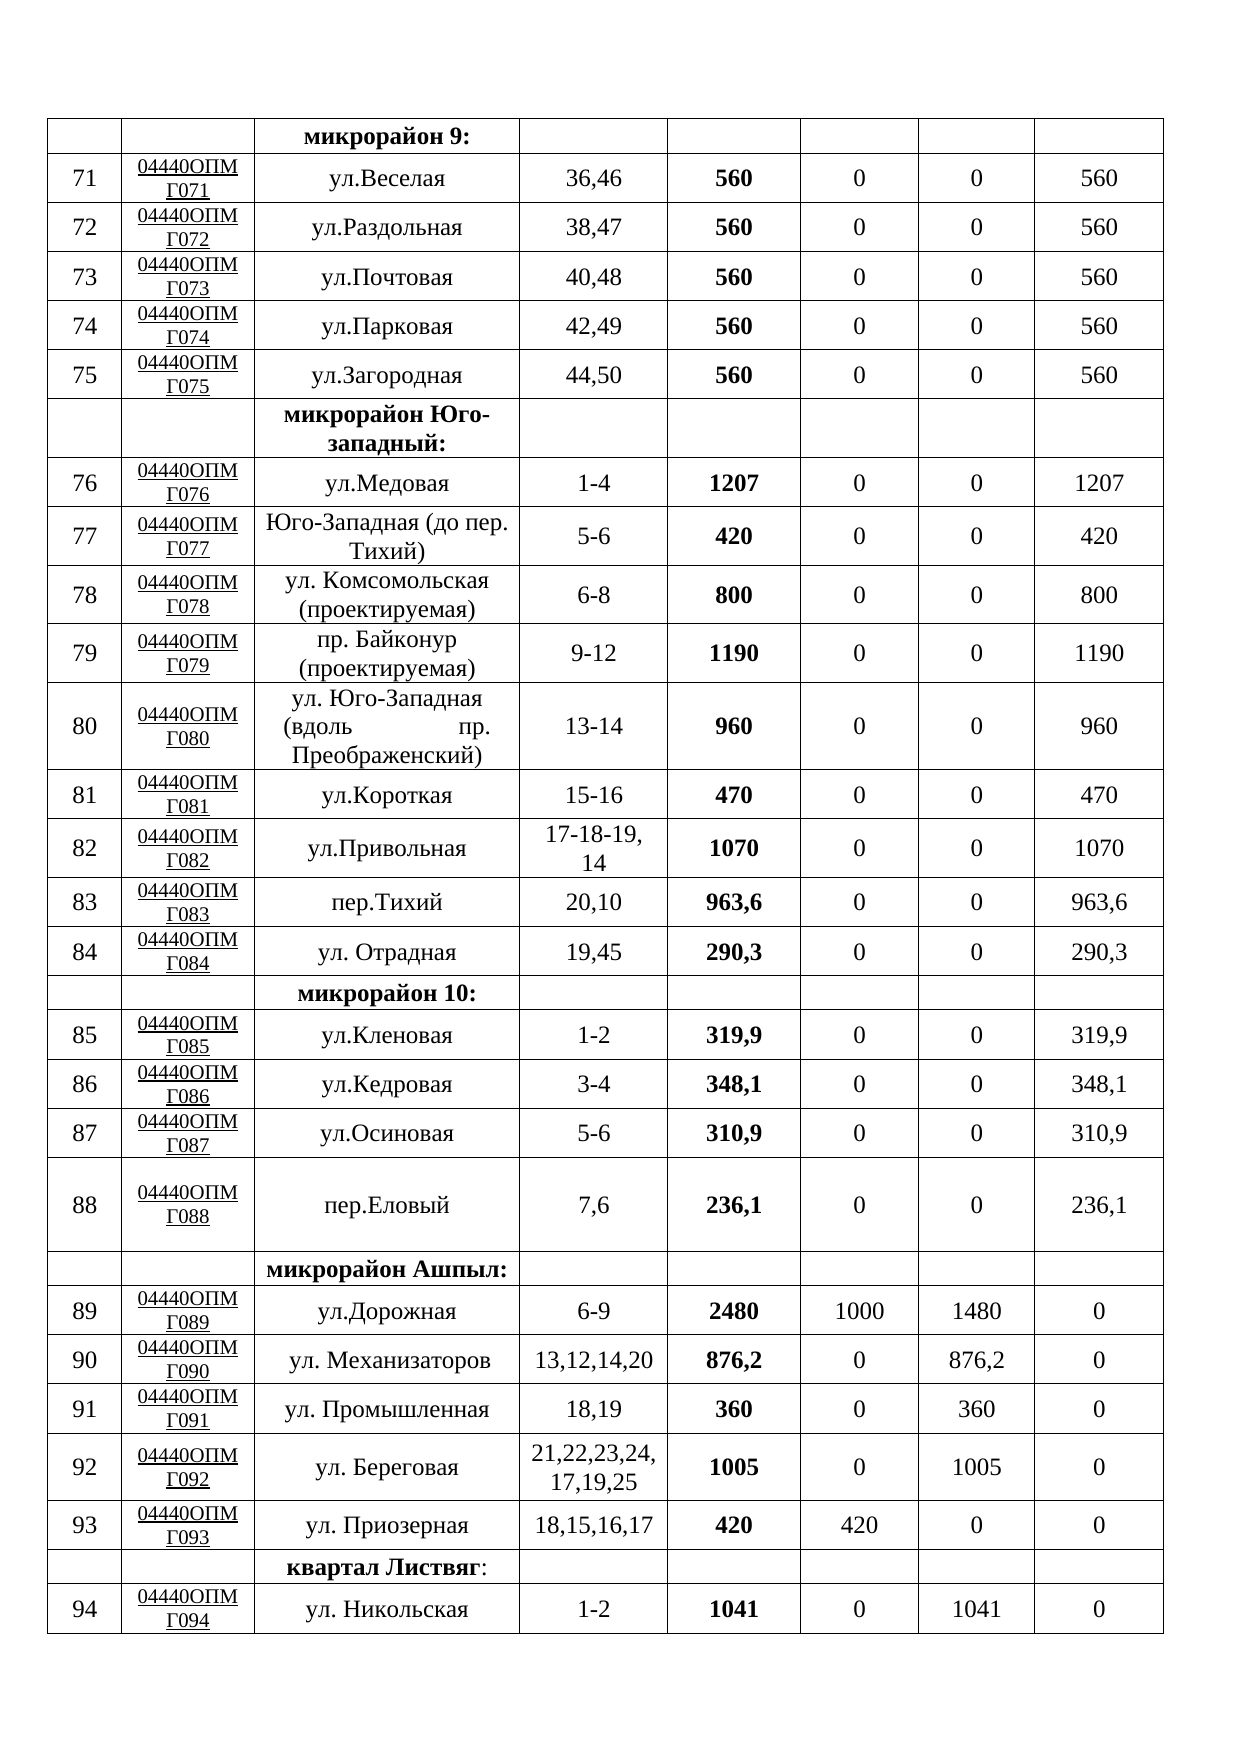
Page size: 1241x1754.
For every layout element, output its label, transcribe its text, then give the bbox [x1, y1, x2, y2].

table_cell 13,12,14,20 [520, 1335, 667, 1383]
table_cell 0 [919, 154, 1034, 202]
table_cell 0 [801, 1434, 918, 1500]
table_cell 0 [801, 683, 918, 769]
table_cell 560 [1035, 154, 1163, 202]
table_cell 0 [801, 154, 918, 202]
table_cell 1005 [668, 1434, 800, 1500]
table_cell 1480 [919, 1286, 1034, 1334]
table_cell 963,6 [668, 878, 800, 926]
table_cell 84 [48, 927, 121, 975]
table_cell ул. Механизаторов [255, 1335, 519, 1383]
table_cell ул. Комсомольская (проектируемая) [255, 566, 519, 623]
table_cell 360 [919, 1384, 1034, 1432]
table_cell 963,6 [1035, 878, 1163, 926]
table_cell 560 [668, 203, 800, 251]
table_cell ул.Короткая [255, 770, 519, 818]
table_cell [520, 1252, 667, 1285]
table_cell 0 [919, 350, 1034, 398]
table_cell 560 [668, 350, 800, 398]
table_cell [919, 1252, 1034, 1285]
table_cell 73 [48, 252, 121, 300]
table_cell 89 [48, 1286, 121, 1334]
table_cell ул.Почтовая [255, 252, 519, 300]
table_cell 0 [919, 1010, 1034, 1058]
table_cell 1-4 [520, 458, 667, 506]
table_cell [1035, 976, 1163, 1009]
table_cell 420 [668, 507, 800, 564]
table_cell 04440ОПМГ086 [122, 1060, 254, 1108]
table_cell [1035, 1252, 1163, 1285]
table_cell микрорайон Ашпыл: [255, 1252, 519, 1285]
table_cell 0 [919, 1158, 1034, 1251]
table_cell [122, 1550, 254, 1583]
table_cell 0 [919, 301, 1034, 349]
table_cell 75 [48, 350, 121, 398]
table_cell 81 [48, 770, 121, 818]
table_cell 04440ОПМГ074 [122, 301, 254, 349]
table_cell 04440ОПМГ092 [122, 1434, 254, 1500]
table_cell [668, 1252, 800, 1285]
table_cell [122, 119, 254, 152]
table_cell 04440ОПМГ076 [122, 458, 254, 506]
table_cell 86 [48, 1060, 121, 1108]
table_cell [919, 1550, 1034, 1583]
table_cell 560 [668, 252, 800, 300]
table_cell 04440ОПМГ090 [122, 1335, 254, 1383]
table_cell 0 [801, 927, 918, 975]
table_cell 38,47 [520, 203, 667, 251]
table_cell 1207 [668, 458, 800, 506]
table_cell 74 [48, 301, 121, 349]
table_cell 04440ОПМГ082 [122, 819, 254, 877]
table_cell [122, 976, 254, 1009]
table_cell [48, 976, 121, 1009]
table_cell 04440ОПМГ077 [122, 507, 254, 564]
table_cell 420 [668, 1501, 800, 1549]
table_cell 470 [668, 770, 800, 818]
table_cell 3-4 [520, 1060, 667, 1108]
table_cell 04440ОПМГ093 [122, 1501, 254, 1549]
table_cell 319,9 [668, 1010, 800, 1058]
table_cell 82 [48, 819, 121, 877]
table_cell 78 [48, 566, 121, 623]
table_cell 04440ОПМГ089 [122, 1286, 254, 1334]
table_cell 0 [801, 507, 918, 564]
table_cell ул. Отрадная [255, 927, 519, 975]
table_cell 36,46 [520, 154, 667, 202]
table_cell [668, 1550, 800, 1583]
table_cell 0 [919, 683, 1034, 769]
table_cell 876,2 [919, 1335, 1034, 1383]
table_cell 92 [48, 1434, 121, 1500]
table_cell ул.Осиновая [255, 1109, 519, 1157]
table_cell 0 [1035, 1384, 1163, 1432]
table_cell 04440ОПМГ075 [122, 350, 254, 398]
table_cell 04440ОПМГ071 [122, 154, 254, 202]
table_cell 800 [668, 566, 800, 623]
table_cell квартал Листвяг: [255, 1550, 519, 1583]
table_cell 1190 [1035, 624, 1163, 682]
table_cell ул. Приозерная [255, 1501, 519, 1549]
table_cell 0 [1035, 1501, 1163, 1549]
table_cell 0 [801, 770, 918, 818]
table_cell [1035, 1550, 1163, 1583]
table_cell 0 [1035, 1434, 1163, 1500]
table_cell 87 [48, 1109, 121, 1157]
table_cell [919, 976, 1034, 1009]
table_cell 1041 [668, 1584, 800, 1632]
table_cell 6-8 [520, 566, 667, 623]
table_cell 04440ОПМГ083 [122, 878, 254, 926]
table_cell 19,45 [520, 927, 667, 975]
table_cell 1000 [801, 1286, 918, 1334]
table_cell 560 [1035, 252, 1163, 300]
table_cell пер.Тихий [255, 878, 519, 926]
table_cell 04440ОПМГ085 [122, 1010, 254, 1058]
table_cell 0 [801, 878, 918, 926]
table_cell 236,1 [668, 1158, 800, 1251]
table_cell 0 [919, 1060, 1034, 1108]
table_cell 420 [1035, 507, 1163, 564]
table_cell 79 [48, 624, 121, 682]
table_cell [668, 976, 800, 1009]
table_cell пр. Байконур (проектируемая) [255, 624, 519, 682]
table_cell 1005 [919, 1434, 1034, 1500]
table_cell 21,22,23,24,17,19,25 [520, 1434, 667, 1500]
table_cell 04440ОПМГ084 [122, 927, 254, 975]
table_cell 0 [801, 252, 918, 300]
table_cell 0 [919, 203, 1034, 251]
table_cell микрорайон Юго-западный: [255, 399, 519, 457]
table_cell [668, 399, 800, 457]
table_cell 0 [801, 566, 918, 623]
table_cell 1190 [668, 624, 800, 682]
table_cell 04440ОПМГ080 [122, 683, 254, 769]
table_cell [801, 399, 918, 457]
table_cell 310,9 [1035, 1109, 1163, 1157]
table_cell 0 [801, 1384, 918, 1432]
table_cell 0 [919, 458, 1034, 506]
table_cell 15-16 [520, 770, 667, 818]
table_cell 0 [801, 350, 918, 398]
table_cell 0 [919, 770, 1034, 818]
table_cell ул.Медовая [255, 458, 519, 506]
table_cell ул. Промышленная [255, 1384, 519, 1432]
table_cell 88 [48, 1158, 121, 1251]
table_cell 7,6 [520, 1158, 667, 1251]
table_cell ул.Дорожная [255, 1286, 519, 1334]
table_cell 17-18-19, 14 [520, 819, 667, 877]
table_cell 1041 [919, 1584, 1034, 1632]
table_cell 0 [919, 878, 1034, 926]
table_cell 0 [801, 301, 918, 349]
table_cell 0 [801, 1060, 918, 1108]
table_cell 40,48 [520, 252, 667, 300]
table_cell 1-2 [520, 1010, 667, 1058]
table_cell [48, 119, 121, 152]
table_cell 5-6 [520, 1109, 667, 1157]
table_cell ул. Береговая [255, 1434, 519, 1500]
table_cell 2480 [668, 1286, 800, 1334]
table_cell ул.Привольная [255, 819, 519, 877]
table_cell 0 [801, 1158, 918, 1251]
table_cell 04440ОПМГ078 [122, 566, 254, 623]
table_cell [801, 1550, 918, 1583]
table_cell [48, 1252, 121, 1285]
table_cell 0 [1035, 1584, 1163, 1632]
table_cell [1035, 399, 1163, 457]
table_cell [801, 119, 918, 152]
table_cell 0 [801, 1335, 918, 1383]
table_cell 0 [919, 566, 1034, 623]
table_cell 04440ОПМГ087 [122, 1109, 254, 1157]
table_cell [122, 1252, 254, 1285]
table_cell 0 [801, 1010, 918, 1058]
table_cell [520, 1550, 667, 1583]
table_cell 42,49 [520, 301, 667, 349]
table_cell 0 [919, 819, 1034, 877]
table_cell 04440ОПМГ073 [122, 252, 254, 300]
table_cell 0 [801, 624, 918, 682]
table_cell [1035, 119, 1163, 152]
table_cell 310,9 [668, 1109, 800, 1157]
table_cell 44,50 [520, 350, 667, 398]
table_cell 0 [801, 458, 918, 506]
table_cell 0 [1035, 1286, 1163, 1334]
table_cell 04440ОПМГ094 [122, 1584, 254, 1632]
table_cell 960 [1035, 683, 1163, 769]
table_cell 348,1 [1035, 1060, 1163, 1108]
table_cell 85 [48, 1010, 121, 1058]
table_cell [801, 976, 918, 1009]
table_cell 5-6 [520, 507, 667, 564]
table_cell 420 [801, 1501, 918, 1549]
table_cell [668, 119, 800, 152]
table_cell [520, 119, 667, 152]
table_cell 0 [1035, 1335, 1163, 1383]
table_cell 0 [919, 927, 1034, 975]
table_cell 348,1 [668, 1060, 800, 1108]
table_cell ул.Веселая [255, 154, 519, 202]
table_cell 90 [48, 1335, 121, 1383]
table_cell 0 [801, 203, 918, 251]
table_cell 93 [48, 1501, 121, 1549]
table_cell [919, 119, 1034, 152]
table_cell [48, 399, 121, 457]
table_cell 560 [1035, 350, 1163, 398]
table_cell микрорайон 10: [255, 976, 519, 1009]
table_cell 04440ОПМГ079 [122, 624, 254, 682]
table_cell 18,19 [520, 1384, 667, 1432]
table_cell 319,9 [1035, 1010, 1163, 1058]
table_cell пер.Еловый [255, 1158, 519, 1251]
table_cell 960 [668, 683, 800, 769]
table_cell [122, 399, 254, 457]
table_cell 1207 [1035, 458, 1163, 506]
table_cell 04440ОПМГ081 [122, 770, 254, 818]
table_cell 91 [48, 1384, 121, 1432]
table_cell 560 [668, 301, 800, 349]
table_cell 1070 [668, 819, 800, 877]
table_cell 560 [1035, 203, 1163, 251]
table_cell 0 [801, 1109, 918, 1157]
table_cell 0 [919, 1109, 1034, 1157]
table_cell 0 [919, 507, 1034, 564]
table_cell 1070 [1035, 819, 1163, 877]
table_cell 77 [48, 507, 121, 564]
table_cell 04440ОПМГ088 [122, 1158, 254, 1251]
table_cell 560 [1035, 301, 1163, 349]
table_cell ул.Загородная [255, 350, 519, 398]
table_cell 290,3 [668, 927, 800, 975]
table_cell 94 [48, 1584, 121, 1632]
table_cell 800 [1035, 566, 1163, 623]
table_cell 1-2 [520, 1584, 667, 1632]
table_cell микрорайон 9: [255, 119, 519, 152]
table_cell 0 [801, 1584, 918, 1632]
table_cell ул.Парковая [255, 301, 519, 349]
table_cell 9-12 [520, 624, 667, 682]
table_cell 83 [48, 878, 121, 926]
table_cell 0 [919, 252, 1034, 300]
table_cell [801, 1252, 918, 1285]
table_cell 560 [668, 154, 800, 202]
table_cell 76 [48, 458, 121, 506]
table_cell 360 [668, 1384, 800, 1432]
table_cell 18,15,16,17 [520, 1501, 667, 1549]
table_cell 04440ОПМГ072 [122, 203, 254, 251]
table_cell 0 [919, 1501, 1034, 1549]
table_cell 71 [48, 154, 121, 202]
table_cell ул.Раздольная [255, 203, 519, 251]
table_cell 6-9 [520, 1286, 667, 1334]
table_cell Юго-Западная (до пер. Тихий) [255, 507, 519, 564]
table_cell 0 [801, 819, 918, 877]
table_cell ул.Кедровая [255, 1060, 519, 1108]
table_cell [919, 399, 1034, 457]
table_cell ул. Юго-Западная (вдоль пр. Преображенский) [255, 683, 519, 769]
table_cell 72 [48, 203, 121, 251]
table_cell [48, 1550, 121, 1583]
table_cell ул.Кленовая [255, 1010, 519, 1058]
table_cell 470 [1035, 770, 1163, 818]
table_cell 236,1 [1035, 1158, 1163, 1251]
table_cell 290,3 [1035, 927, 1163, 975]
table_cell 80 [48, 683, 121, 769]
table_cell 0 [919, 624, 1034, 682]
table_cell ул. Никольская [255, 1584, 519, 1632]
table_cell 13-14 [520, 683, 667, 769]
table_cell 20,10 [520, 878, 667, 926]
table_cell 04440ОПМГ091 [122, 1384, 254, 1432]
table_cell 876,2 [668, 1335, 800, 1383]
table_cell [520, 976, 667, 1009]
table_cell [520, 399, 667, 457]
